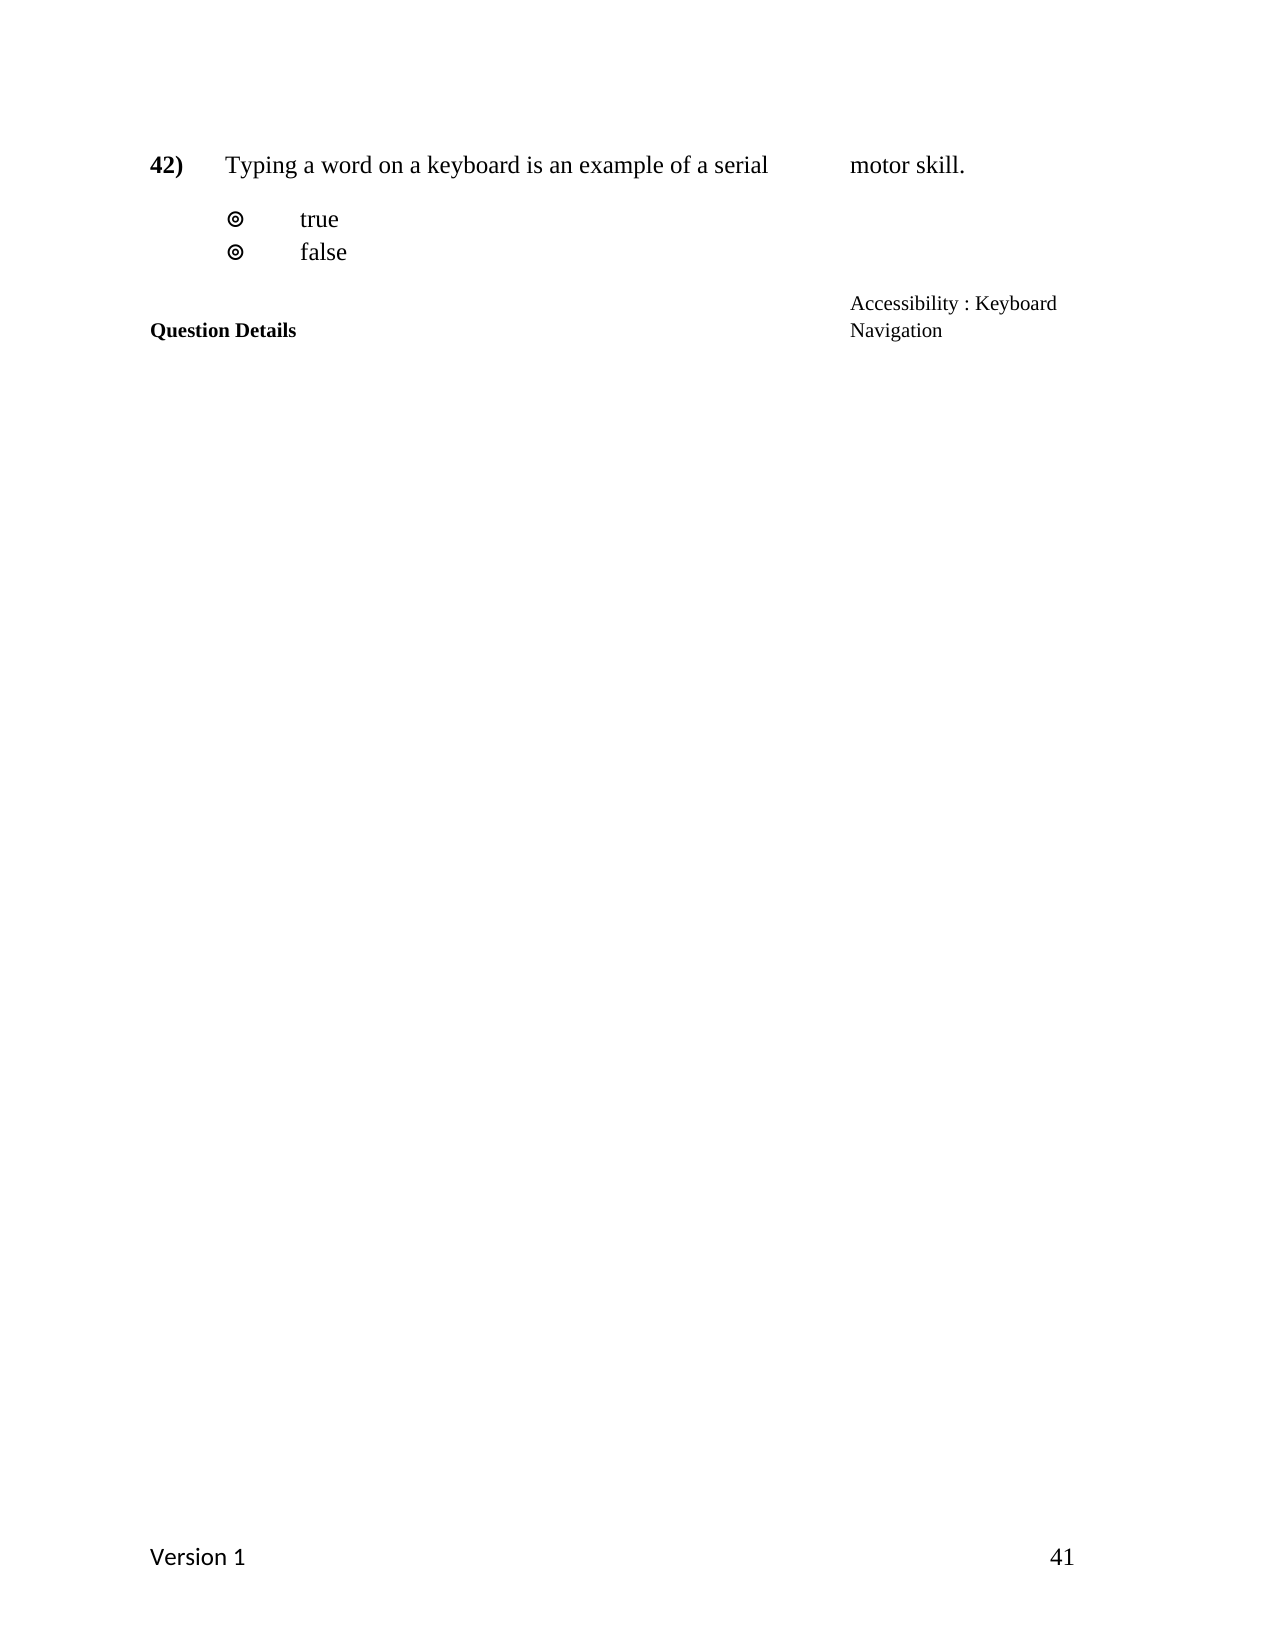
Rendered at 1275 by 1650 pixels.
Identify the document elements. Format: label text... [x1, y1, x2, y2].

text ⊚ true ⊚ false [150, 204, 775, 266]
text Question Details Accessibility : Keyboard Navigation [150, 291, 775, 342]
text 42) Typing a word on a keyboard is an example of a serial motor skill. [850, 150, 1125, 179]
text Question Details Accessibility : Keyboard Navigation [850, 291, 1125, 342]
text 42) Typing a word on a keyboard is an example of a serial motor skill. [150, 150, 775, 179]
